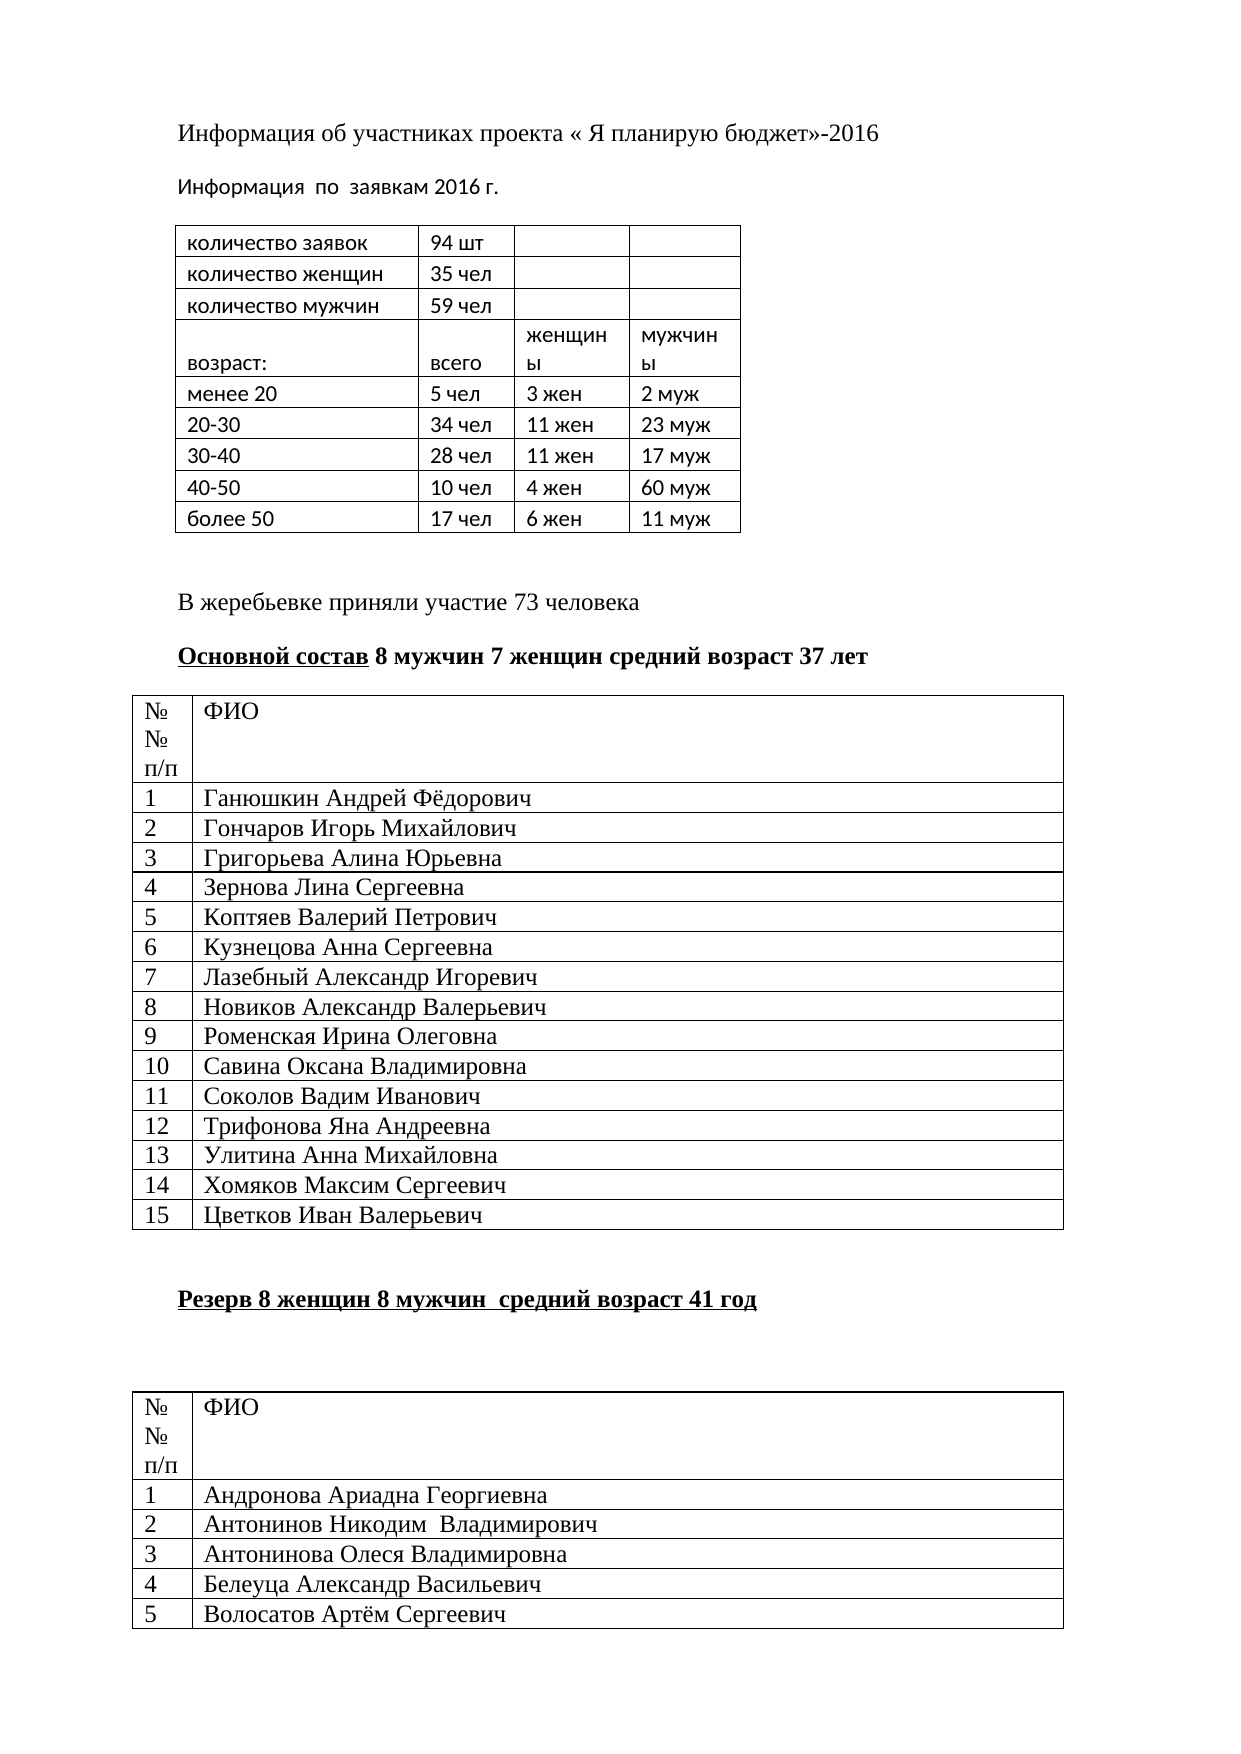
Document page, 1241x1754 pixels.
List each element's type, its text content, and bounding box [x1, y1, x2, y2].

table_cell 59 чел [419, 289, 514, 319]
table_cell 2 [133, 1510, 192, 1538]
table_cell 5 [133, 1599, 192, 1628]
table_cell 9 [133, 1021, 192, 1050]
table_cell 11 жен [515, 408, 629, 438]
table_cell Лазебный Александр Игоревич [193, 962, 1063, 991]
table_header 94 шт [419, 226, 514, 256]
table_cell Трифонова Яна Андреевна [193, 1111, 1063, 1139]
table_cell 60 муж [630, 471, 740, 501]
table_cell 23 муж [630, 408, 740, 438]
text Информация по заявкам 2016 г. [177, 172, 1152, 200]
table_header № № п/п [133, 1393, 192, 1479]
table_cell 10 чел [419, 471, 514, 501]
table_cell 1 [133, 1480, 192, 1508]
table_cell Волосатов Артём Сергеевич [193, 1599, 1063, 1628]
table_cell 4 [133, 1569, 192, 1598]
table_header № № п/п [133, 696, 192, 782]
table_cell 7 [133, 962, 192, 991]
table_cell 35 чел [419, 257, 514, 287]
table_header [630, 226, 740, 256]
table_cell 17 муж [630, 439, 740, 469]
table_header [515, 226, 629, 256]
text Основной состав 8 мужчин 7 женщин средний возраст 37 лет [177, 641, 1152, 669]
table_cell 11 [133, 1081, 192, 1110]
table_cell 5 [133, 902, 192, 931]
table_cell [630, 289, 740, 319]
table_cell Гончаров Игорь Михайлович [193, 813, 1063, 842]
table_cell 20-30 [176, 408, 418, 438]
table_cell Улитина Анна Михайловна [193, 1141, 1063, 1169]
table_cell 40-50 [176, 471, 418, 501]
table_cell 1 [133, 783, 192, 812]
table_cell 17 чел [419, 502, 514, 532]
table_cell 15 [133, 1200, 192, 1229]
text В жеребьевке приняли участие 73 человека [177, 587, 1152, 616]
table_cell [630, 257, 740, 287]
table_cell 14 [133, 1170, 192, 1199]
table_cell всего [419, 320, 514, 376]
table_cell Белеуца Александр Васильевич [193, 1569, 1063, 1598]
table_cell [515, 289, 629, 319]
table_cell 6 [133, 932, 192, 961]
table_cell возраст: [176, 320, 418, 376]
table_cell Ганюшкин Андрей Фёдорович [193, 783, 1063, 812]
table_cell 12 [133, 1111, 192, 1139]
table_cell 5 чел [419, 377, 514, 407]
table_cell 3 жен [515, 377, 629, 407]
table_cell 4 [133, 873, 192, 901]
table_cell 10 [133, 1051, 192, 1080]
table_cell Роменская Ирина Олеговна [193, 1021, 1063, 1050]
table_cell 34 чел [419, 408, 514, 438]
table_cell 4 жен [515, 471, 629, 501]
table_cell Савина Оксана Владимировна [193, 1051, 1063, 1080]
table_cell Цветков Иван Валерьевич [193, 1200, 1063, 1229]
table_header количество заявок [176, 226, 418, 256]
table_cell Григорьева Алина Юрьевна [193, 843, 1063, 871]
table_cell количество женщин [176, 257, 418, 287]
table_cell Зернова Лина Сергеевна [193, 873, 1063, 901]
table_cell женщины [515, 320, 629, 376]
table_cell 3 [133, 1539, 192, 1568]
text Информация об участниках проекта « Я планирую бюджет»-2016 [177, 118, 1152, 147]
table_cell 30-40 [176, 439, 418, 469]
table_header ФИО [193, 696, 1063, 782]
table_cell 28 чел [419, 439, 514, 469]
table_cell Соколов Вадим Иванович [193, 1081, 1063, 1110]
table_header ФИО [193, 1393, 1063, 1479]
table_cell Андронова Ариадна Георгиевна [193, 1480, 1063, 1508]
table_cell Кузнецова Анна Сергеевна [193, 932, 1063, 961]
text Резерв 8 женщин 8 мужчин средний возраст 41 год [177, 1284, 1152, 1312]
table_cell [515, 257, 629, 287]
table_cell количество мужчин [176, 289, 418, 319]
table_cell Антонинова Олеся Владимировна [193, 1539, 1063, 1568]
table_cell 11 жен [515, 439, 629, 469]
table_cell 2 [133, 813, 192, 842]
table_cell 3 [133, 843, 192, 871]
table_cell Хомяков Максим Сергеевич [193, 1170, 1063, 1199]
table_cell мужчины [630, 320, 740, 376]
table_cell 6 жен [515, 502, 629, 532]
table_cell 2 муж [630, 377, 740, 407]
table_cell Новиков Александр Валерьевич [193, 992, 1063, 1020]
table_cell Антонинов Никодим Владимирович [193, 1510, 1063, 1538]
table_cell 11 муж [630, 502, 740, 532]
table_cell менее 20 [176, 377, 418, 407]
table_cell 8 [133, 992, 192, 1020]
table_cell 13 [133, 1141, 192, 1169]
table_cell Коптяев Валерий Петрович [193, 902, 1063, 931]
table_cell более 50 [176, 502, 418, 532]
